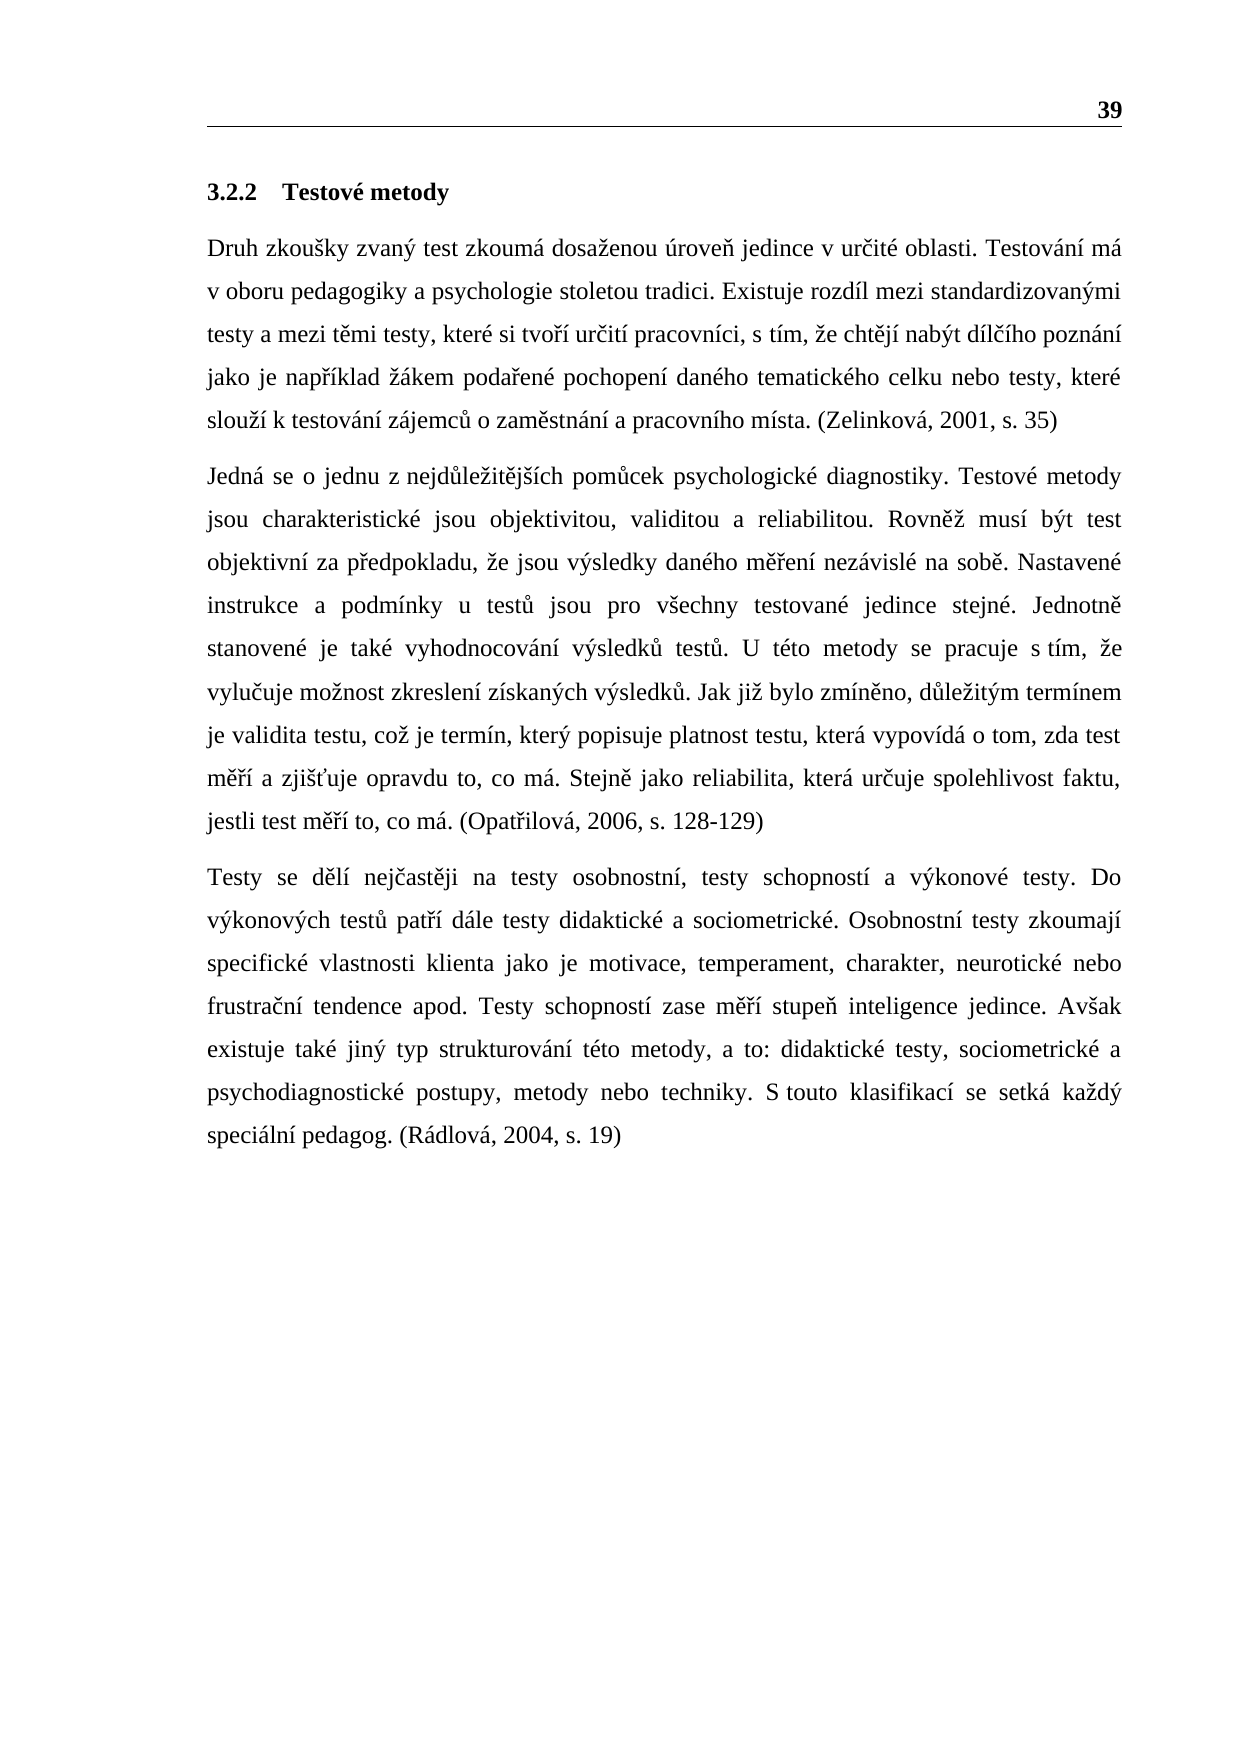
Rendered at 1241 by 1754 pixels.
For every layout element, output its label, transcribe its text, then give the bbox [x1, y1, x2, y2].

text Jedná se o jednu z nejdůležitějších pomůcek psychologické diagnostiky. Testové metody jsou charakteristické jsou objektivitou, validitou a reliabilitou. Rovněž musí být test objektivní za předpokladu, že jsou výsledky daného měření nezávislé na sobě. Nastavené instrukce a podmínky u testů jsou pro všechny testované jedince stejné. Jednotně stanovené je také vyhodnocování výsledků testů. U této metody se pracuje s tím, že vylučuje možnost zkreslení získaných výsledků. Jak již bylo zmíněno, důležitým termínem je validita testu, což je termín, který popisuje platnost testu, která vypovídá o tom, zda test měří a zjišťuje opravdu to, co má. Stejně jako reliabilita, která určuje spolehlivost faktu, jestli test měří to, co má. (Opatřilová, 2006, s. 128-129) [207, 461, 1122, 835]
text Testy se dělí nejčastěji na testy osobnostní, testy schopností a výkonové testy. Do výkonových testů patří dále testy didaktické a sociometrické. Osobnostní testy zkoumají specifické vlastnosti klienta jako je motivace, temperament, charakter, neurotické nebo frustrační tendence apod. Testy schopností zase měří stupeň inteligence jedince. Avšak existuje také jiný typ strukturování této metody, a to: didaktické testy, sociometrické a psychodiagnostické postupy, metody nebo techniky. S touto klasifikací se setká každý speciální pedagog. (Rádlová, 2004, s. 19) [207, 862, 1122, 1149]
subtitle Testové metody [207, 177, 1122, 206]
text Druh zkoušky zvaný test zkoumá dosaženou úroveň jedince v určité oblasti. Testování má v oboru pedagogiky a psychologie stoletou tradici. Existuje rozdíl mezi standardizovanými testy a mezi těmi testy, které si tvoří určití pracovníci, s tím, že chtějí nabýt dílčího poznání jako je například žákem podařené pochopení daného tematického celku nebo testy, které slouží k testování zájemců o zaměstnání a pracovního místa. (Zelinková, 2001, s. 35) [207, 233, 1122, 434]
